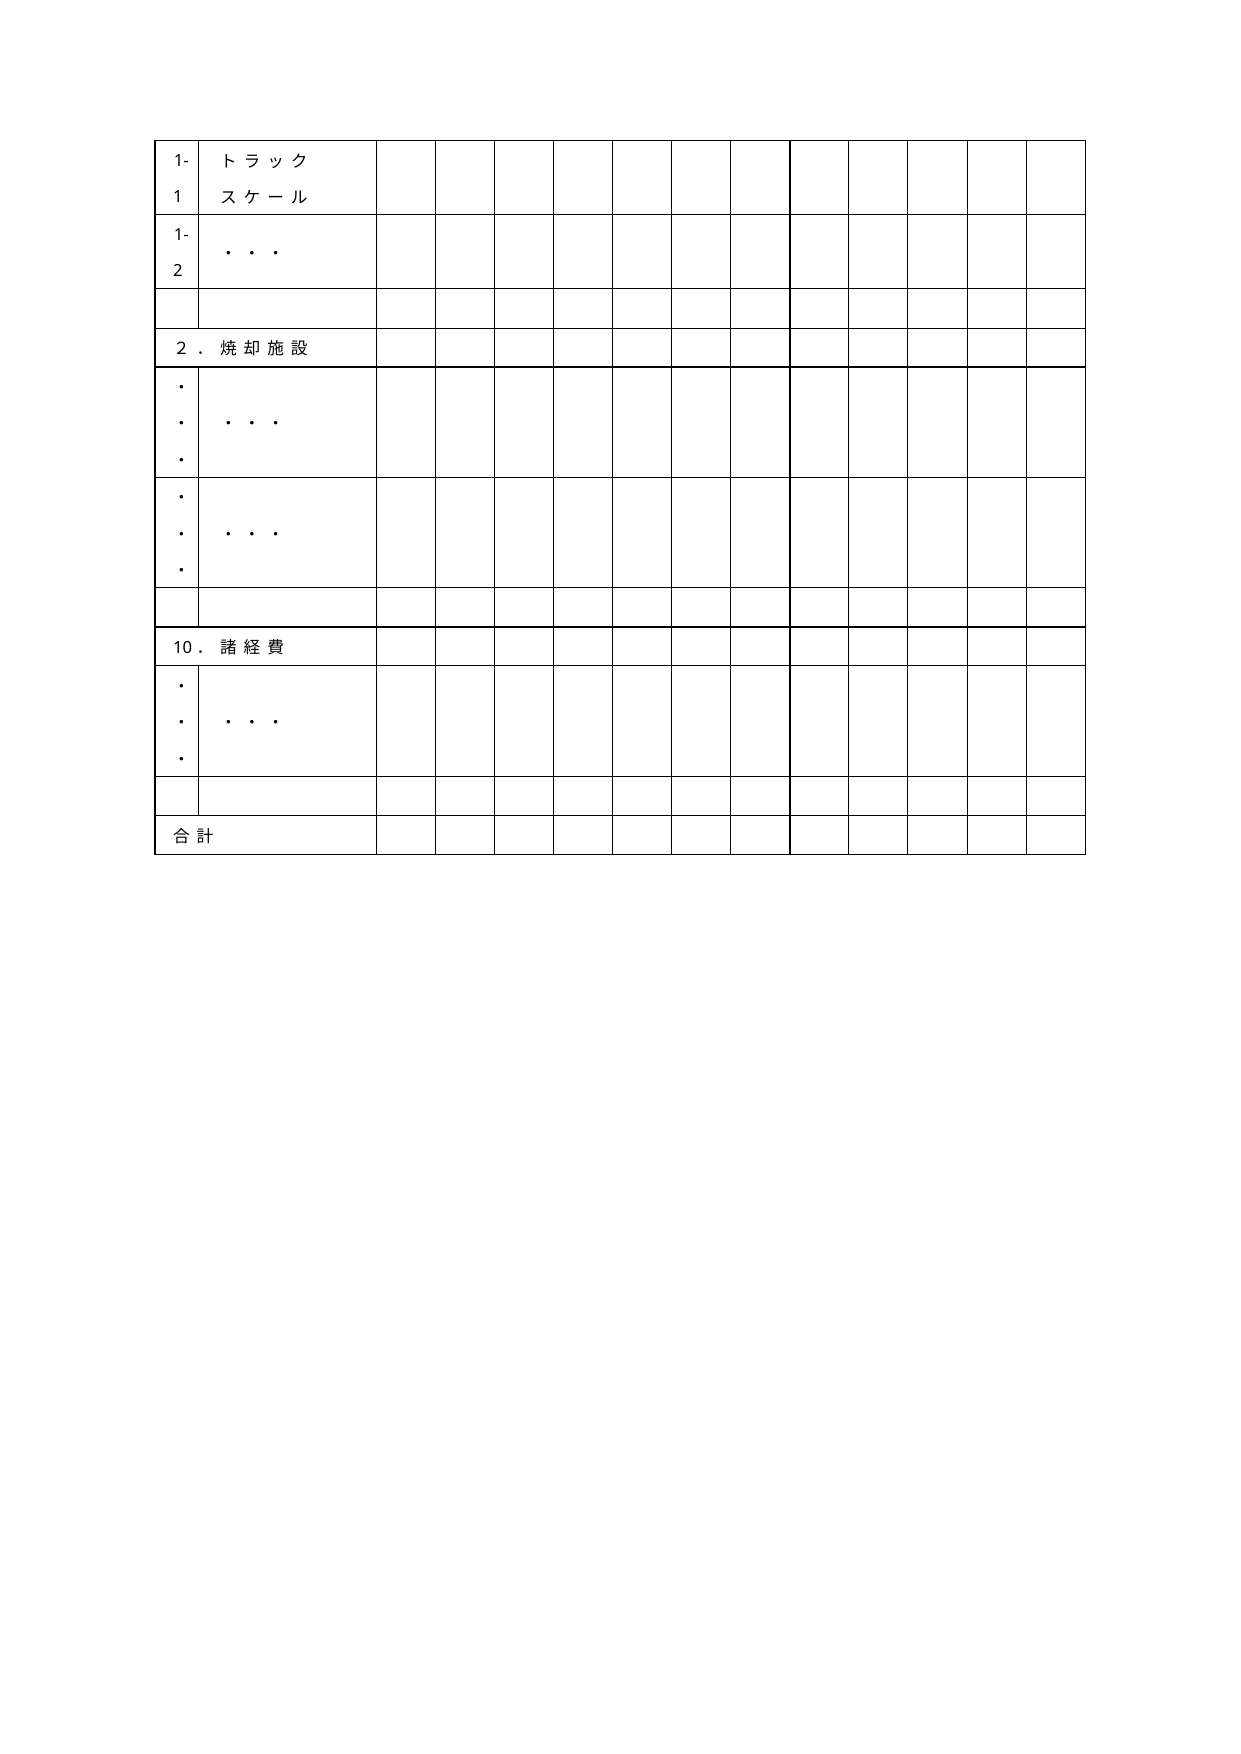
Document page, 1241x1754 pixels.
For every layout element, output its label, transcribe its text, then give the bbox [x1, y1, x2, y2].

table_cell [672, 141, 730, 214]
table_cell [672, 628, 730, 665]
table_cell [908, 368, 967, 477]
table_cell [791, 588, 848, 626]
table_cell [377, 777, 435, 815]
table_cell [849, 588, 907, 626]
table_cell [791, 215, 848, 288]
table_cell [968, 368, 1026, 477]
table_cell [1027, 777, 1085, 815]
table_cell [672, 368, 730, 477]
table_cell [731, 141, 789, 214]
table_cell [908, 289, 967, 327]
table_cell [1027, 588, 1085, 626]
table_cell [156, 777, 198, 815]
table_cell [672, 666, 730, 776]
table_cell [849, 368, 907, 477]
table_cell [791, 777, 848, 815]
table_cell [672, 777, 730, 815]
table_cell [377, 215, 435, 288]
table_cell [436, 141, 494, 214]
table_cell [968, 329, 1026, 366]
table_cell [554, 777, 612, 815]
table_cell [199, 588, 376, 626]
table_cell [377, 141, 435, 214]
table_cell [377, 478, 435, 587]
table_cell [849, 628, 907, 665]
table_cell ２．焼却施設 [156, 329, 376, 366]
table_cell [791, 628, 848, 665]
table_cell ・・・ [156, 368, 198, 477]
table_cell ・・・ [199, 215, 376, 288]
table_cell [1027, 368, 1085, 477]
table_cell [156, 588, 198, 626]
table_cell [791, 368, 848, 477]
table_cell [731, 215, 789, 288]
table_cell [672, 329, 730, 366]
table_cell [968, 478, 1026, 587]
table_cell ・・・ [156, 666, 198, 776]
table_cell [908, 666, 967, 776]
table_cell 1-2 [156, 215, 198, 288]
table_cell [554, 215, 612, 288]
table_cell [613, 478, 671, 587]
table_cell [554, 329, 612, 366]
table_cell [377, 289, 435, 327]
table_cell [554, 666, 612, 776]
table_cell [672, 816, 730, 854]
table_cell [377, 329, 435, 366]
table_cell [908, 478, 967, 587]
table_cell [968, 777, 1026, 815]
table_cell [731, 816, 789, 854]
table_cell [436, 478, 494, 587]
table_cell [731, 588, 789, 626]
table_cell [908, 588, 967, 626]
table_cell [908, 329, 967, 366]
table_cell [672, 588, 730, 626]
table_cell [495, 777, 553, 815]
table_cell [849, 329, 907, 366]
table_cell 合計 [156, 816, 376, 854]
table_cell ・・・ [199, 478, 376, 587]
table_cell [495, 215, 553, 288]
table_cell [554, 816, 612, 854]
table_cell [731, 329, 789, 366]
table_cell [1027, 329, 1085, 366]
table_cell [554, 628, 612, 665]
table_cell [495, 478, 553, 587]
table_cell [495, 368, 553, 477]
table_cell [731, 777, 789, 815]
table_cell [199, 777, 376, 815]
table_cell [613, 141, 671, 214]
table_cell [613, 289, 671, 327]
table_cell [613, 628, 671, 665]
table_cell 1-1 [156, 141, 198, 214]
table_cell [554, 588, 612, 626]
table_cell [791, 329, 848, 366]
table_cell [495, 329, 553, 366]
table_cell [731, 666, 789, 776]
table_cell [436, 215, 494, 288]
table_cell [495, 141, 553, 214]
table_cell [436, 368, 494, 477]
table_cell ・・・ [199, 666, 376, 776]
table_cell [731, 289, 789, 327]
table_cell [1027, 666, 1085, 776]
table_cell [791, 289, 848, 327]
table_cell [554, 478, 612, 587]
table_cell [495, 588, 553, 626]
table_cell [849, 816, 907, 854]
table_cell ・・・ [156, 478, 198, 587]
table_cell [436, 666, 494, 776]
table_cell [554, 141, 612, 214]
table_cell [495, 628, 553, 665]
table_cell [791, 816, 848, 854]
table_cell [908, 141, 967, 214]
table_cell [436, 289, 494, 327]
table_cell [908, 777, 967, 815]
table_cell [968, 666, 1026, 776]
table_cell [1027, 289, 1085, 327]
table_cell [968, 215, 1026, 288]
table_cell [672, 215, 730, 288]
table_cell [849, 478, 907, 587]
table_cell [613, 816, 671, 854]
table_cell [554, 289, 612, 327]
table_cell [613, 215, 671, 288]
table_cell [968, 628, 1026, 665]
table_cell [849, 215, 907, 288]
table_cell [436, 816, 494, 854]
table_cell [377, 368, 435, 477]
table_cell [436, 777, 494, 815]
table_cell [377, 628, 435, 665]
table_cell [377, 816, 435, 854]
table_cell [613, 329, 671, 366]
table_cell [436, 329, 494, 366]
table_cell [791, 666, 848, 776]
table_cell [1027, 141, 1085, 214]
table_cell [495, 289, 553, 327]
table_cell [791, 141, 848, 214]
table_cell ・・・ [199, 368, 376, 477]
table_cell [436, 588, 494, 626]
table_cell [791, 478, 848, 587]
table_cell [672, 478, 730, 587]
table_cell [849, 141, 907, 214]
table_cell [968, 141, 1026, 214]
table_cell [377, 588, 435, 626]
table_cell [849, 666, 907, 776]
table_cell [156, 289, 198, 327]
table_cell [436, 628, 494, 665]
table_cell [613, 368, 671, 477]
table_cell [908, 215, 967, 288]
table_cell [731, 478, 789, 587]
table_cell [1027, 628, 1085, 665]
table_cell [199, 289, 376, 327]
table_cell [968, 289, 1026, 327]
table_cell [731, 628, 789, 665]
table_cell [908, 816, 967, 854]
table_cell [613, 777, 671, 815]
table_cell [554, 368, 612, 477]
table_cell [495, 666, 553, 776]
table_cell [1027, 215, 1085, 288]
table_cell [613, 666, 671, 776]
table_cell 10．諸経費 [156, 628, 376, 665]
table_cell [849, 289, 907, 327]
table_cell [672, 289, 730, 327]
table_cell [908, 628, 967, 665]
table_cell [731, 368, 789, 477]
table_cell [1027, 478, 1085, 587]
table_cell トラック スケール [199, 141, 376, 214]
table_cell [495, 816, 553, 854]
table_cell [1027, 816, 1085, 854]
table_cell [968, 816, 1026, 854]
table_cell [849, 777, 907, 815]
table_cell [377, 666, 435, 776]
table_cell [613, 588, 671, 626]
table_cell [968, 588, 1026, 626]
